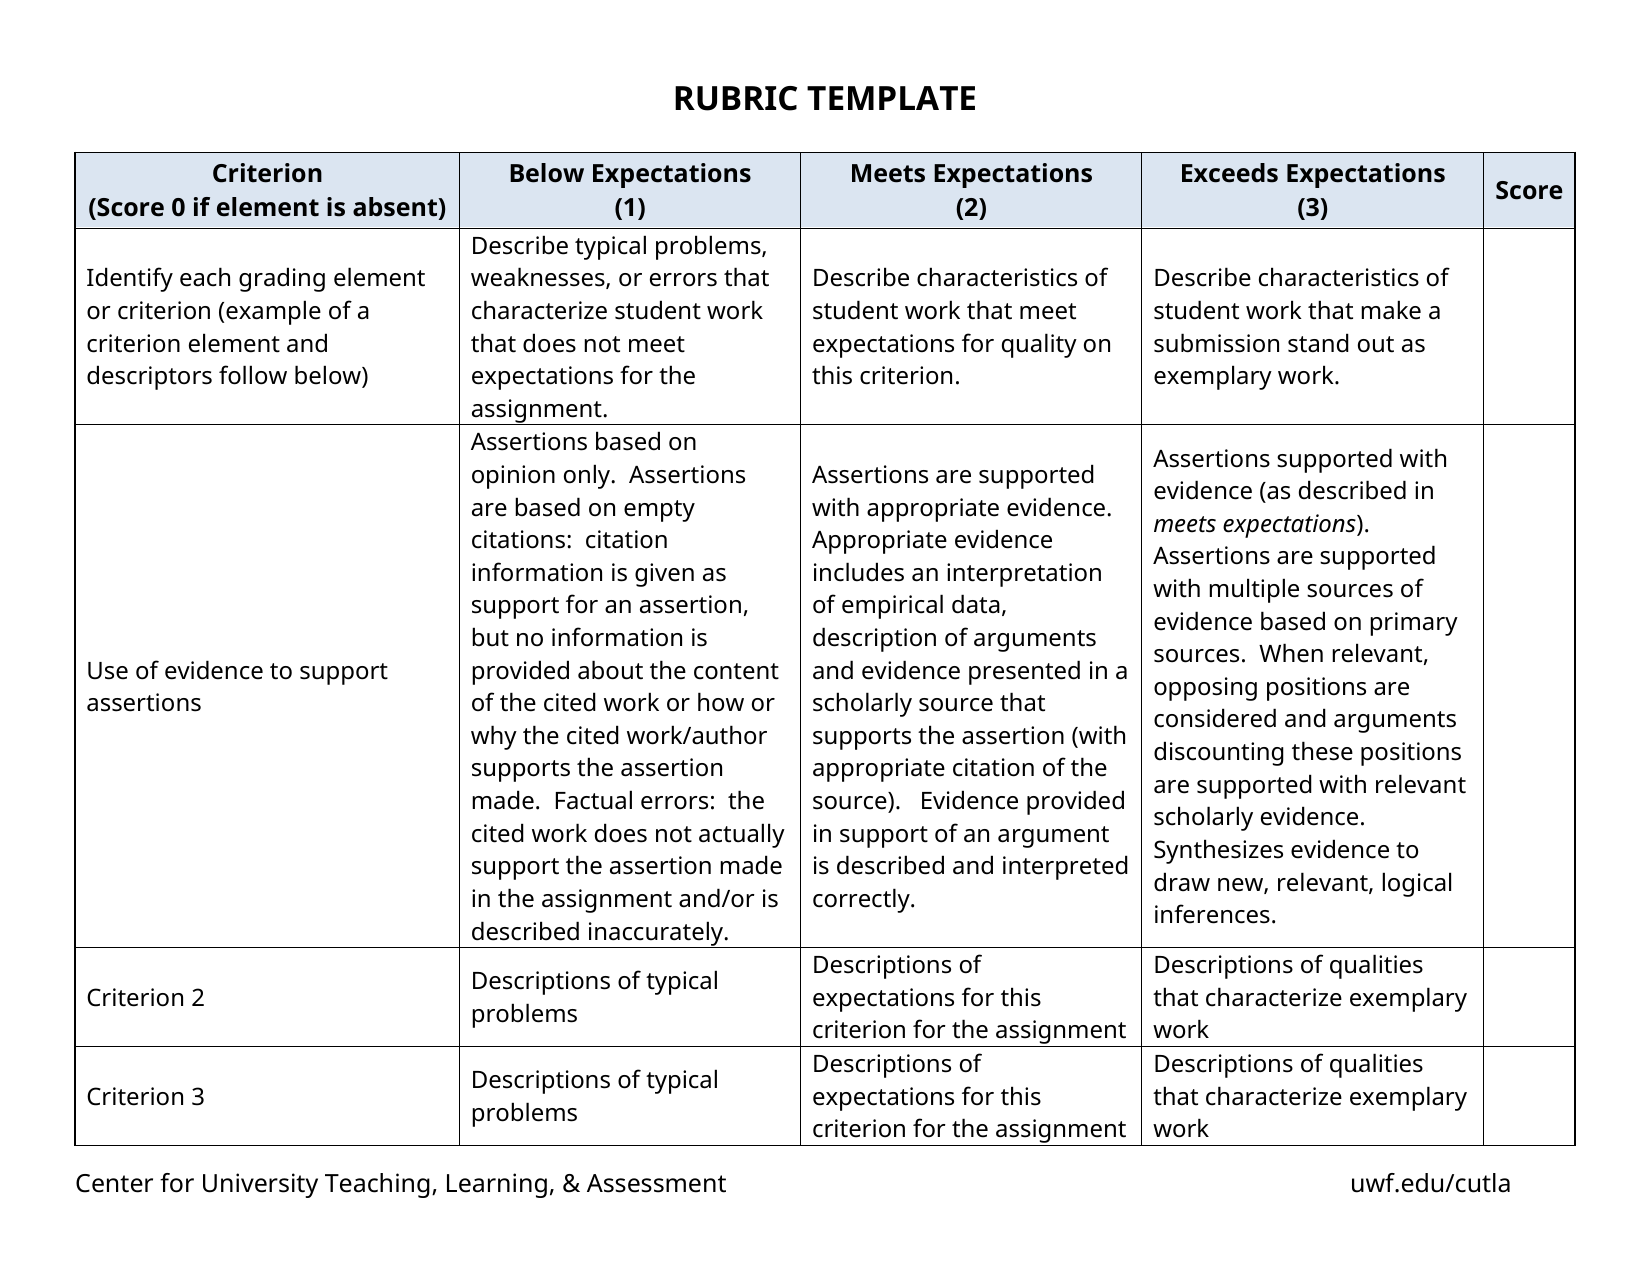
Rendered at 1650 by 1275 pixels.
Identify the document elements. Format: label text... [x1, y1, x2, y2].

table_cell Descriptions of qualities that characterize exemplary work [1142, 948, 1483, 1046]
table_cell Criterion 2 [76, 948, 459, 1046]
table_cell [1484, 948, 1574, 1046]
table_cell Use of evidence to support assertions [76, 425, 459, 947]
table_cell [1484, 425, 1574, 947]
table_header Criterion (Score 0 if element is absent) [76, 153, 459, 227]
table_cell [1484, 1047, 1574, 1144]
table_cell Criterion 3 [76, 1047, 459, 1144]
table_cell Assertions are supported with appropriate evidence. Appropriate evidence includes an interpretation of empirical data, description of arguments and evidence presented in a scholarly source that supports the assertion (with appropriate citation of the source). Evidence provided in support of an argument is described and interpreted correctly. [801, 425, 1141, 947]
table_cell Descriptions of expectations for this criterion for the assignment [801, 1047, 1141, 1144]
table_header Meets Expectations (2) [801, 153, 1141, 227]
table_header Below Expectations (1) [460, 153, 800, 227]
text RUBRIC TEMPLATE [75, 75, 1575, 120]
table_cell Identify each grading element or criterion (example of a criterion element and descriptors follow below) [76, 229, 459, 424]
table_cell Descriptions of qualities that characterize exemplary work [1142, 1047, 1483, 1144]
table_cell Descriptions of expectations for this criterion for the assignment [801, 948, 1141, 1046]
table_cell Descriptions of typical problems [460, 948, 800, 1046]
table_cell Assertions based on opinion only. Assertions are based on empty citations: citation information is given as support for an assertion, but no information is provided about the content of the cited work or how or why the cited work/author supports the assertion made. Factual errors: the cited work does not actually support the assertion made in the assignment and/or is described inaccurately. [460, 425, 800, 947]
table_cell Describe characteristics of student work that meet expectations for quality on this criterion. [801, 229, 1141, 424]
table_cell Descriptions of typical problems [460, 1047, 800, 1144]
table_header Exceeds Expectations (3) [1142, 153, 1483, 227]
table_cell Assertions supported with evidence (as described in meets expectations). Assertions are supported with multiple sources of evidence based on primary sources. When relevant, opposing positions are considered and arguments discounting these positions are supported with relevant scholarly evidence. Synthesizes evidence to draw new, relevant, logical inferences. [1142, 425, 1483, 947]
table_cell Describe typical problems, weaknesses, or errors that characterize student work that does not meet expectations for the assignment. [460, 229, 800, 424]
table_header Score [1484, 153, 1574, 227]
table_cell Describe characteristics of student work that make a submission stand out as exemplary work. [1142, 229, 1483, 424]
table_cell [1484, 229, 1574, 424]
